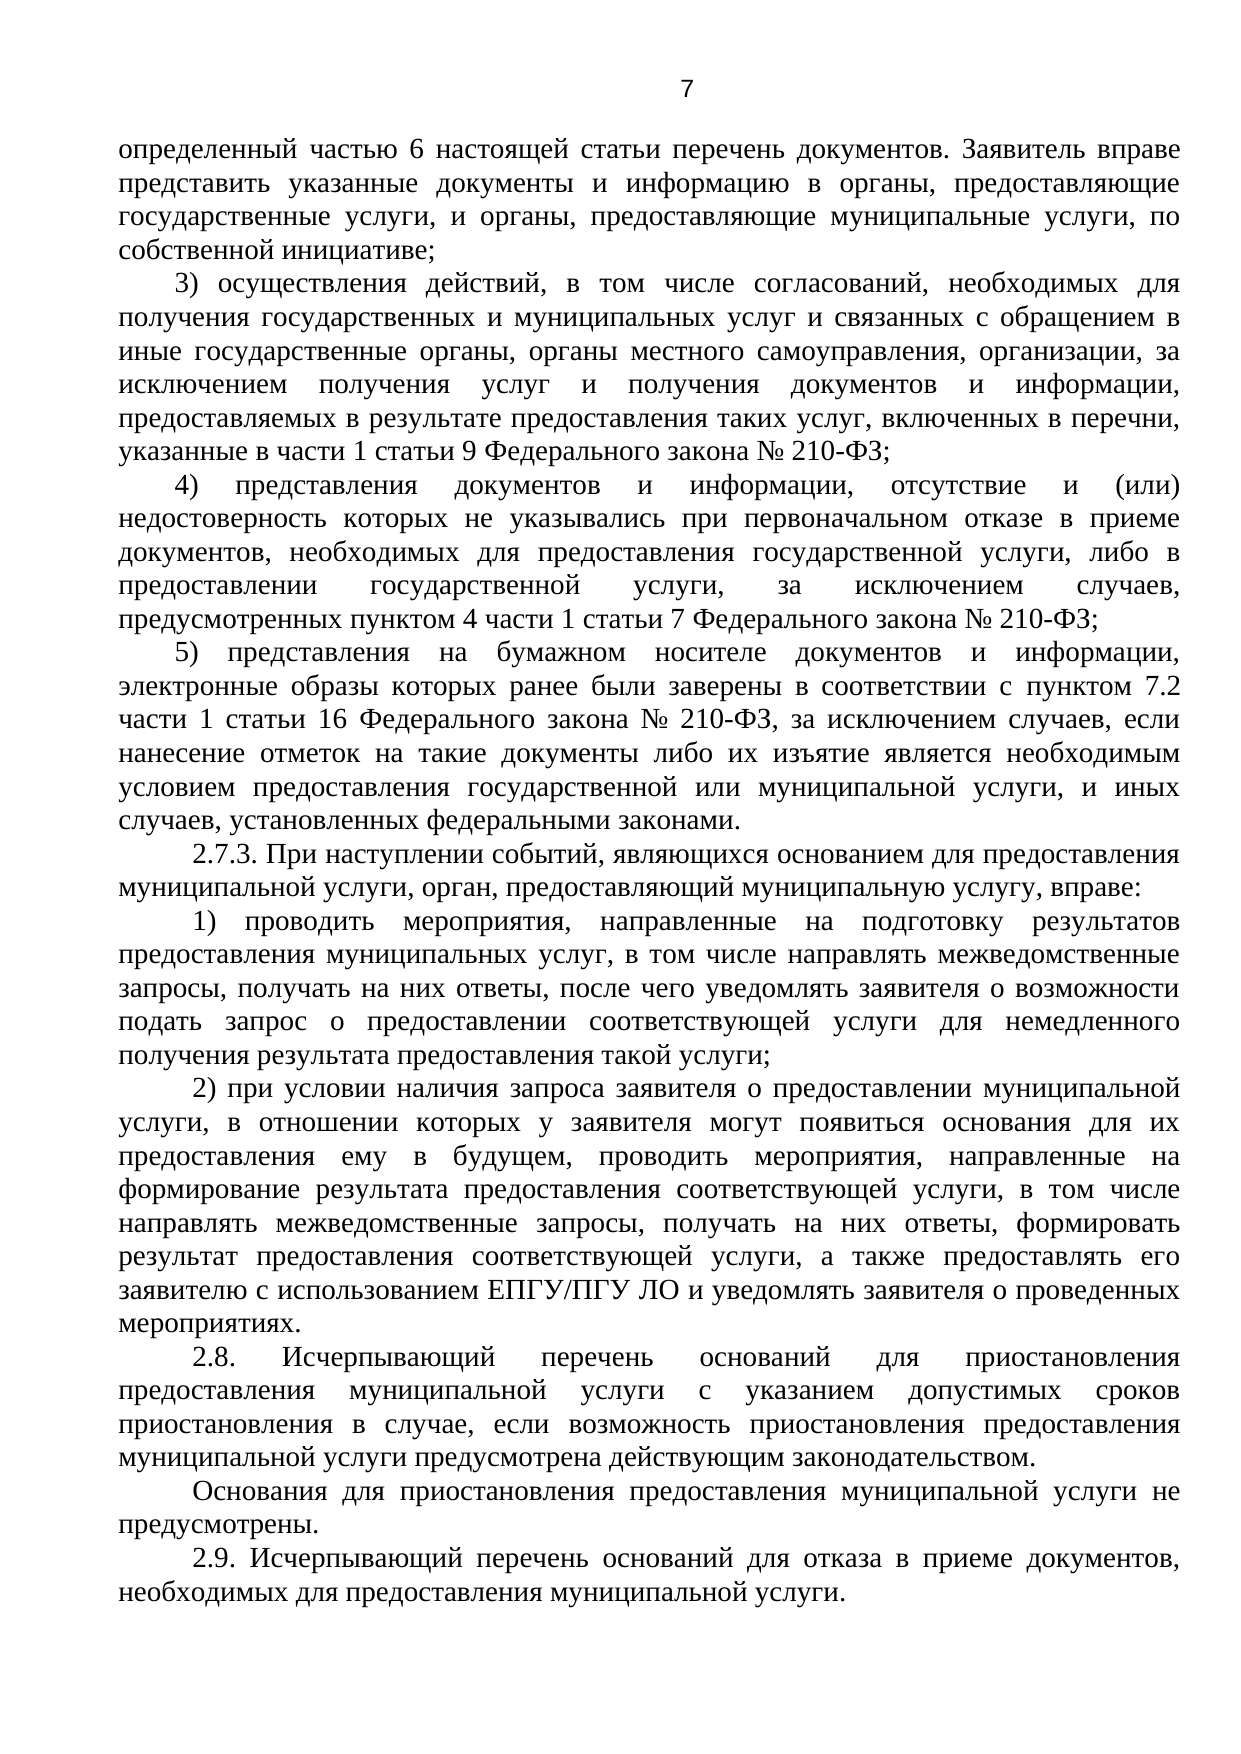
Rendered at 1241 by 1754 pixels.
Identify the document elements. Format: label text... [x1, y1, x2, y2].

text Основания для приостановления предоставления муниципальной услуги не предусмотрены. [118, 1473, 1181, 1540]
text 2.8. Исчерпывающий перечень оснований для приостановления предоставления муниципальной услуги с указанием допустимых сроков приостановления в случае, если возможность приостановления предоставления муниципальной услуги предусмотрена действующим законодательством. [118, 1339, 1181, 1473]
text 2.7.3. При наступлении событий, являющихся основанием для предоставления муниципальной услуги, орган, предоставляющий муниципальную услугу, вправе: [118, 836, 1181, 903]
text 3) осуществления действий, в том числе согласований, необходимых для получения государственных и муниципальных услуг и связанных с обращением в иные государственные органы, органы местного самоуправления, организации, за исключением получения услуг и получения документов и информации, предоставляемых в результате предоставления таких услуг, включенных в перечни, указанные в части 1 статьи 9 Федерального закона № 210-ФЗ; [118, 266, 1181, 467]
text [118, 131, 1181, 266]
text 2.9. Исчерпывающий перечень оснований для отказа в приеме документов, необходимых для предоставления муниципальной услуги. [118, 1540, 1181, 1607]
text 4) представления документов и информации, отсутствие и (или) недостоверность которых не указывались при первоначальном отказе в приеме документов, необходимых для предоставления государственной услуги, либо в предоставлении государственной услуги, за исключением случаев, предусмотренных пунктом 4 части 1 статьи 7 Федерального закона № 210-ФЗ; [118, 467, 1181, 634]
text 5) представления на бумажном носителе документов и информации, электронные образы которых ранее были заверены в соответствии с пунктом 7.2 части 1 статьи 16 Федерального закона № 210-ФЗ, за исключением случаев, если нанесение отметок на такие документы либо их изъятие является необходимым условием предоставления государственной или муниципальной услуги, и иных случаев, установленных федеральными законами. [118, 634, 1181, 836]
text 2) при условии наличия запроса заявителя о предоставлении муниципальной услуги, в отношении которых у заявителя могут появиться основания для их предоставления ему в будущем, проводить мероприятия, направленные на формирование результата предоставления соответствующей услуги, в том числе направлять межведомственные запросы, получать на них ответы, формировать результат предоставления соответствующей услуги, а также предоставлять его заявителю с использованием ЕПГУ/ПГУ ЛО и уведомлять заявителя о проведенных мероприятиях. [118, 1071, 1181, 1339]
text 1) проводить мероприятия, направленные на подготовку результатов предоставления муниципальных услуг, в том числе направлять межведомственные запросы, получать на них ответы, после чего уведомлять заявителя о возможности подать запрос о предоставлении соответствующей услуги для немедленного получения результата предоставления такой услуги; [118, 903, 1181, 1071]
